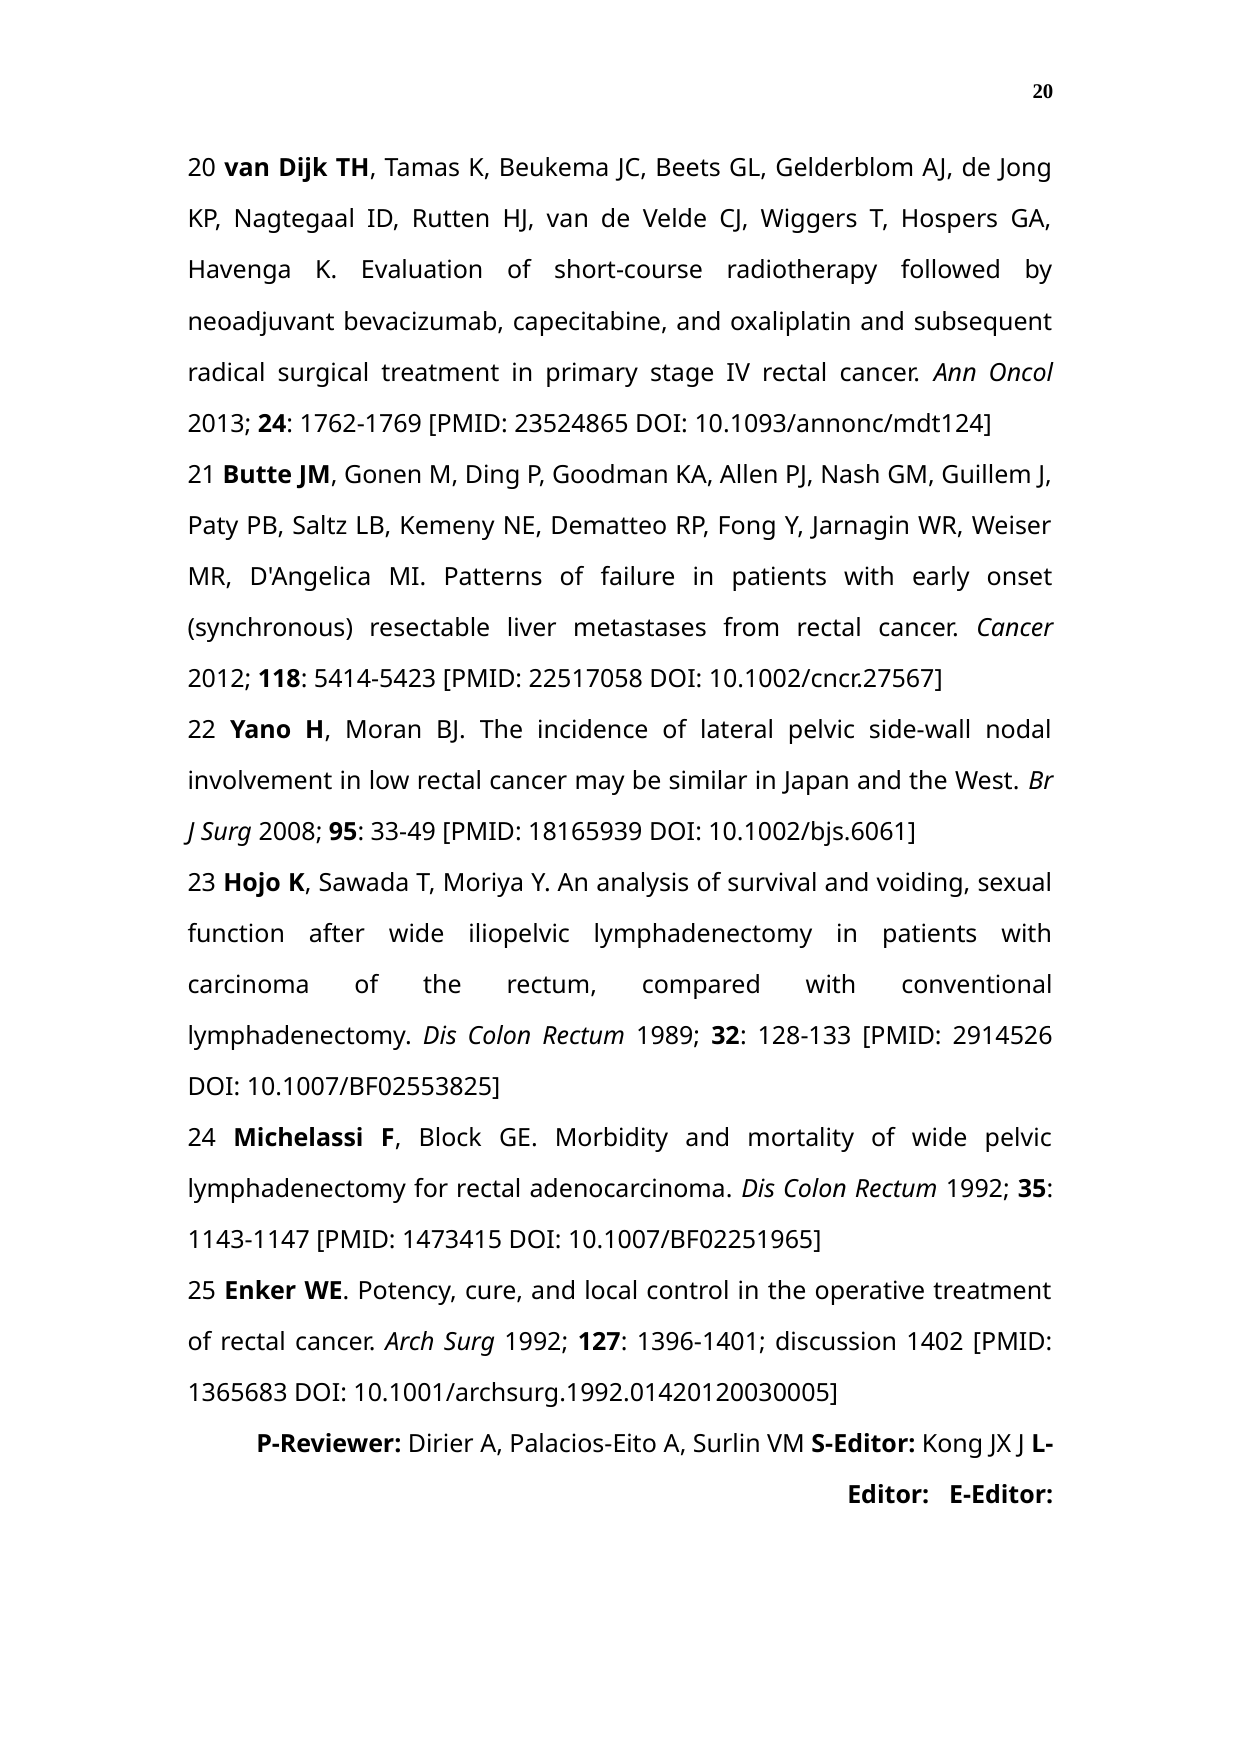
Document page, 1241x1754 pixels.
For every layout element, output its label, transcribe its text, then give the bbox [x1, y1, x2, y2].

text 23 Hojo K, Sawada T, Moriya Y. An analysis of survival and voiding, sexual function after wide iliopelvic lymphadenectomy in patients with carcinoma of the rectum, compared with conventional lymphadenectomy. Dis Colon Rectum 1989; 32: 128-133 [PMID: 2914526 DOI: 10.1007/BF02553825] [187, 864, 1053, 1103]
text 21 Butte JM, Gonen M, Ding P, Goodman KA, Allen PJ, Nash GM, Guillem J, Paty PB, Saltz LB, Kemeny NE, Dematteo RP, Fong Y, Jarnagin WR, Weiser MR, D'Angelica MI. Patterns of failure in patients with early onset (synchronous) resectable liver metastases from rectal cancer. Cancer 2012; 118: 5414-5423 [PMID: 22517058 DOI: 10.1002/cncr.27567] [187, 456, 1053, 694]
text 22 Yano H, Moran BJ. The incidence of lateral pelvic side-wall nodal involvement in low rectal cancer may be similar in Japan and the West. Br J Surg 2008; 95: 33-49 [PMID: 18165939 DOI: 10.1002/bjs.6061] [187, 711, 1053, 848]
text 25 Enker WE. Potency, cure, and local control in the operative treatment of rectal cancer. Arch Surg 1992; 127: 1396-1401; discussion 1402 [PMID: 1365683 DOI: 10.1001/archsurg.1992.01420120030005] [187, 1273, 1053, 1409]
text P-Reviewer: Dirier a, Palacios-Eito A, Surlin VM S-Editor: Kong JX J L-Editor: E-Editor: [187, 1426, 1053, 1511]
text 24 Michelassi F, Block GE. Morbidity and mortality of wide pelvic lymphadenectomy for rectal adenocarcinoma. Dis Colon Rectum 1992; 35: 1143-1147 [PMID: 1473415 DOI: 10.1007/BF02251965] [187, 1120, 1053, 1256]
text 20 van Dijk TH, Tamas K, Beukema JC, Beets GL, Gelderblom AJ, de Jong KP, Nagtegaal ID, Rutten HJ, van de Velde CJ, Wiggers T, Hospers GA, Havenga K. Evaluation of short-course radiotherapy followed by neoadjuvant bevacizumab, capecitabine, and oxaliplatin and subsequent radical surgical treatment in primary stage IV rectal cancer. Ann Oncol 2013; 24: 1762-1769 [PMID: 23524865 DOI: 10.1093/annonc/mdt124] [187, 150, 1053, 439]
